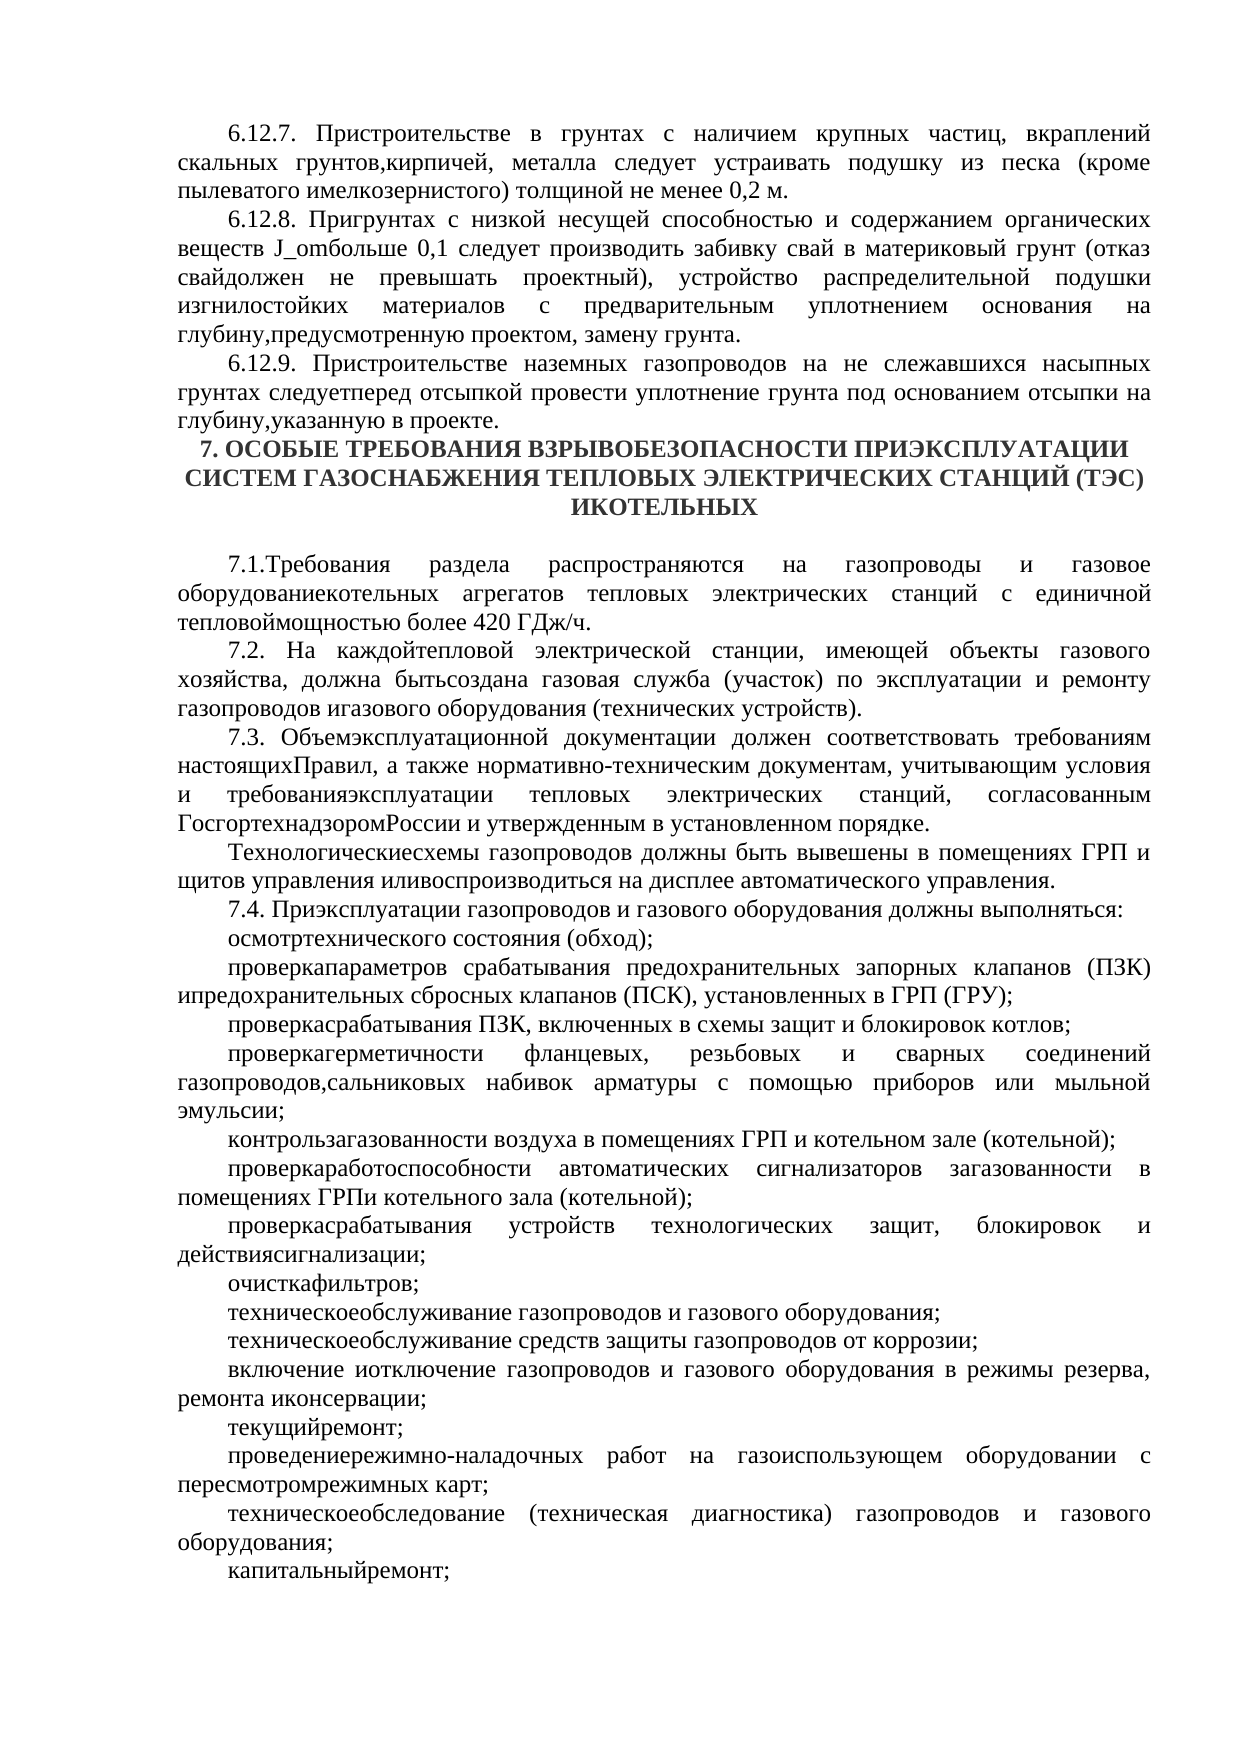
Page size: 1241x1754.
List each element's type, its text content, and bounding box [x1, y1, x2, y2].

text техническоеобслуживание газопроводов и газового оборудования; [177, 1297, 1152, 1326]
text 6.12.9. Пристроительстве наземных газопроводов на не слежавшихся насыпных грунтах следуетперед отсыпкой провести уплотнение грунта под основанием отсыпки на глубину,указанную в проекте. [177, 348, 1152, 434]
text капитальныйремонт; [177, 1556, 1152, 1584]
text проверкасрабатывания ПЗК, включенных в схемы защит и блокировок котлов; [177, 1009, 1152, 1038]
text проверкапараметров срабатывания предохранительных запорных клапанов (ПЗК) ипредохранительных сбросных клапанов (ПСК), установленных в ГРП (ГРУ); [177, 952, 1152, 1009]
text 6.12.7. Пристроительстве в грунтах с наличием крупных частиц, вкраплений скальных грунтов,кирпичей, металла следует устраивать подушку из песка (кроме пылеватого имелкозернистого) толщиной не менее 0,2 м. [177, 118, 1152, 204]
text очисткафильтров; [177, 1268, 1152, 1297]
text проверкаработоспособности автоматических сигнализаторов загазованности в помещениях ГРПи котельного зала (котельной); [177, 1153, 1152, 1211]
text 7. ОСОБЫЕ ТРЕБОВАНИЯ ВЗРЫВОБЕЗОПАСНОСТИ ПРИЭКСПЛУАТАЦИИ СИСТЕМ ГАЗОСНАБЖЕНИЯ ТЕПЛОВЫХ ЭЛЕКТРИЧЕСКИХ СТАНЦИЙ (ТЭС) ИКОТЕЛЬНЫХ [177, 434, 1152, 521]
text техническоеобследование (техническая диагностика) газопроводов и газового оборудования; [177, 1498, 1152, 1556]
text контрользагазованности воздуха в помещениях ГРП и котельном зале (котельной); [177, 1124, 1152, 1153]
text 7.2. На каждойтепловой электрической станции, имеющей объекты газового хозяйства, должна бытьсоздана газовая служба (участок) по эксплуатации и ремонту газопроводов игазового оборудования (технических устройств). [177, 636, 1152, 722]
text включение иотключение газопроводов и газового оборудования в режимы резерва, ремонта иконсервации; [177, 1354, 1152, 1412]
text 7.1.Требования раздела распространяются на газопроводы и газовое оборудованиекотельных агрегатов тепловых электрических станций с единичной тепловоймощностью более 420 ГДж/ч. [177, 549, 1152, 636]
text текущийремонт; [177, 1412, 1152, 1441]
text проверкасрабатывания устройств технологических защит, блокировок и действиясигнализации; [177, 1211, 1152, 1268]
text проверкагерметичности фланцевых, резьбовых и сварных соединений газопроводов,сальниковых набивок арматуры с помощью приборов или мыльной эмульсии; [177, 1038, 1152, 1124]
text осмотртехнического состояния (обход); [177, 923, 1152, 952]
text 7.3. Объемэксплуатационной документации должен соответствовать требованиям настоящихПравил, а также нормативно-техническим документам, учитывающим условия и требованияэксплуатации тепловых электрических станций, согласованным ГосгортехнадзоромРоссии и утвержденным в установленном порядке. [177, 722, 1152, 837]
text 7.4. Приэксплуатации газопроводов и газового оборудования должны выполняться: [177, 894, 1152, 923]
text проведениережимно-наладочных работ на газоиспользующем оборудовании с пересмотромрежимных карт; [177, 1441, 1152, 1498]
text техническоеобслуживание средств защиты газопроводов от коррозии; [177, 1326, 1152, 1354]
text Технологическиесхемы газопроводов должны быть вывешены в помещениях ГРП и щитов управления иливоспроизводиться на дисплее автоматического управления. [177, 837, 1152, 894]
text 6.12.8. Пригрунтах с низкой несущей способностью и содержанием органических веществ J_omбольше 0,1 следует производить забивку свай в материковый грунт (отказ свайдолжен не превышать проектный), устройство распределительной подушки изгнилостойких материалов с предварительным уплотнением основания на глубину,предусмотренную проектом, замену грунта. [177, 204, 1152, 348]
